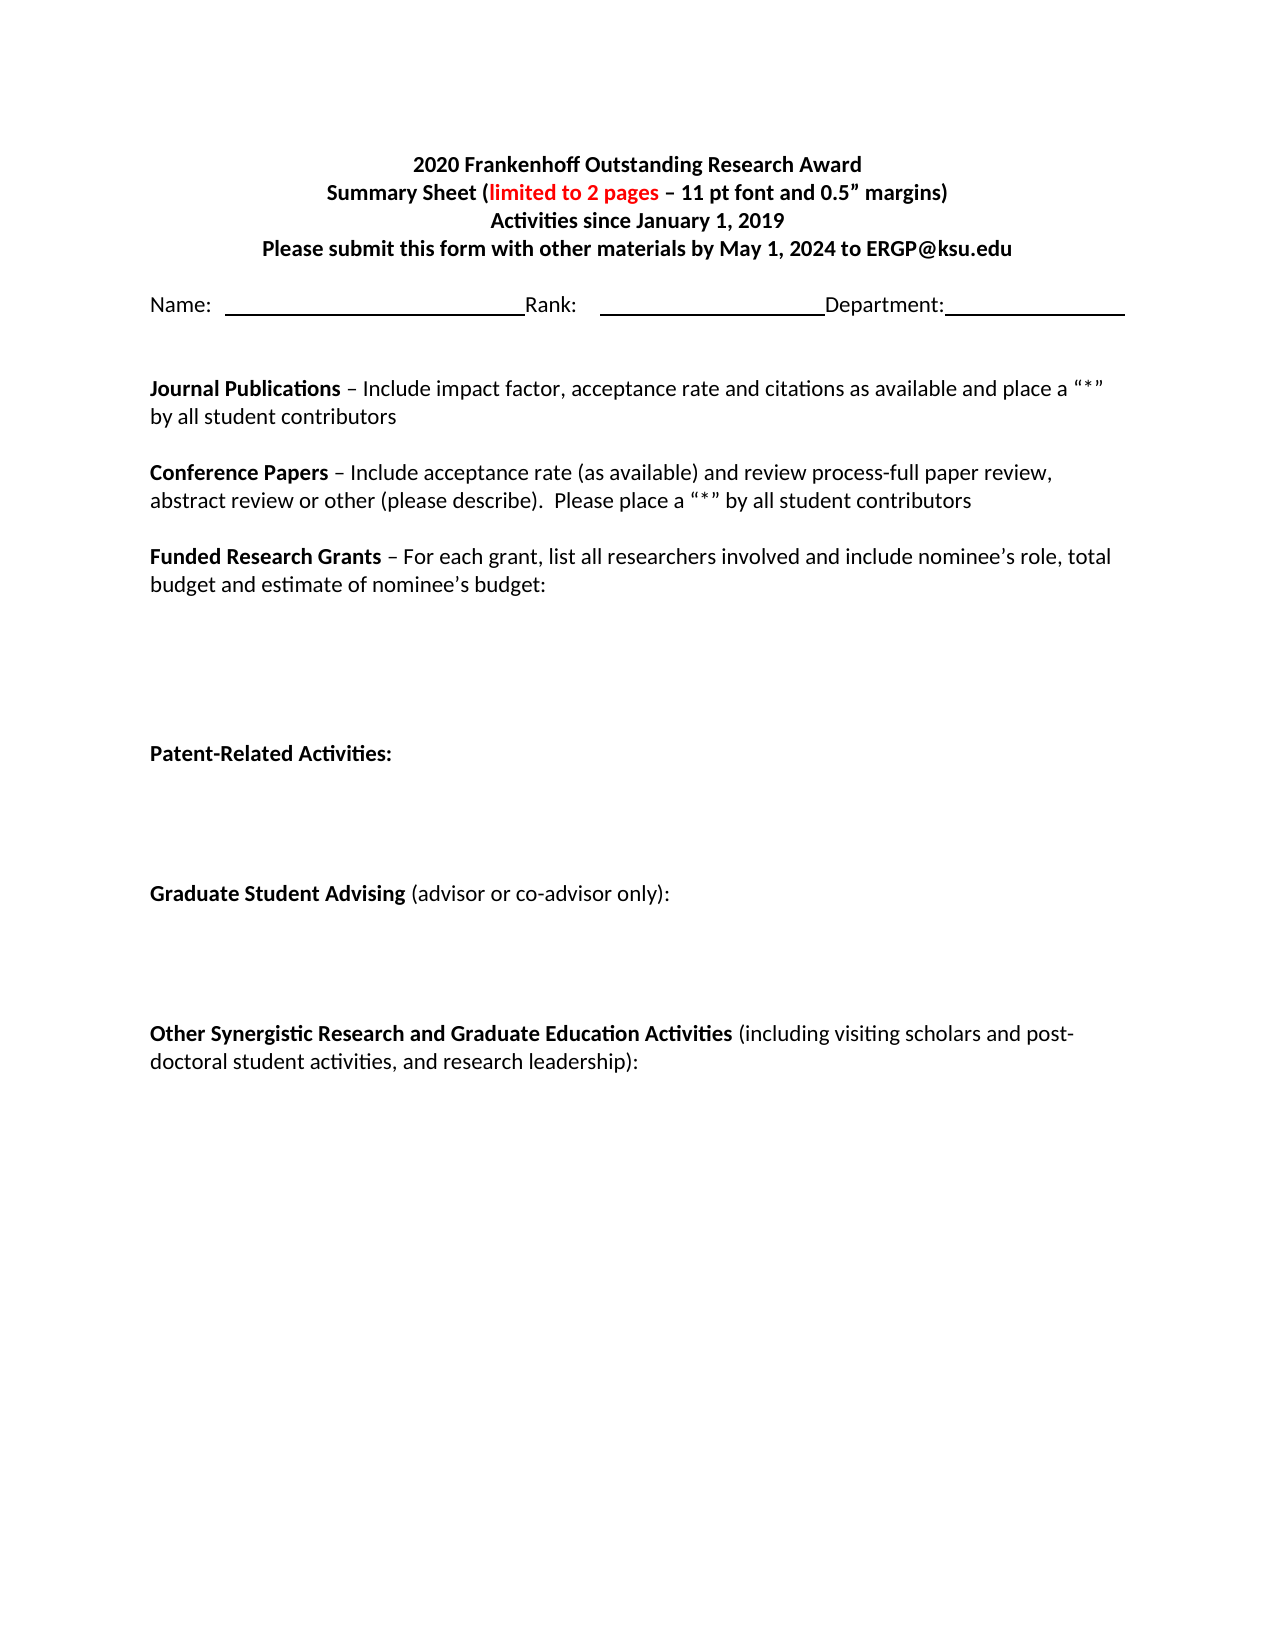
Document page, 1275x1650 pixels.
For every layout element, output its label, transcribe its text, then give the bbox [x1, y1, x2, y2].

text 2020 Frankenhoff Outstanding Research Award [150, 150, 1125, 178]
text Journal Publications – Include impact factor, acceptance rate and citations as available and place a “*” by all student contributors [150, 374, 1125, 430]
text Funded Research Grants – For each grant, list all researchers involved and include nominee’s role, total budget and estimate of nominee’s budget: [150, 542, 1125, 598]
text Patent-Related Activities: [150, 739, 1125, 767]
text Other Synergistic Research and Graduate Education Activities (including visiting scholars and post-doctoral student activities, and research leadership): [150, 1019, 1125, 1075]
text Summary Sheet (limited to 2 pages – 11 pt font and 0.5” margins) [150, 178, 1125, 206]
text Name: Rank: Department: [150, 290, 1125, 318]
text Conference Papers – Include acceptance rate (as available) and review process-full paper review, abstract review or other (please describe). Please place a “*” by all student contributors [150, 458, 1125, 514]
text Graduate Student Advising (advisor or co-advisor only): [150, 879, 1125, 907]
text Activities since January 1, 2019 [150, 206, 1125, 234]
text Please submit this form with other materials by May 1, 2024 to ERGP@ksu.edu [150, 234, 1125, 262]
